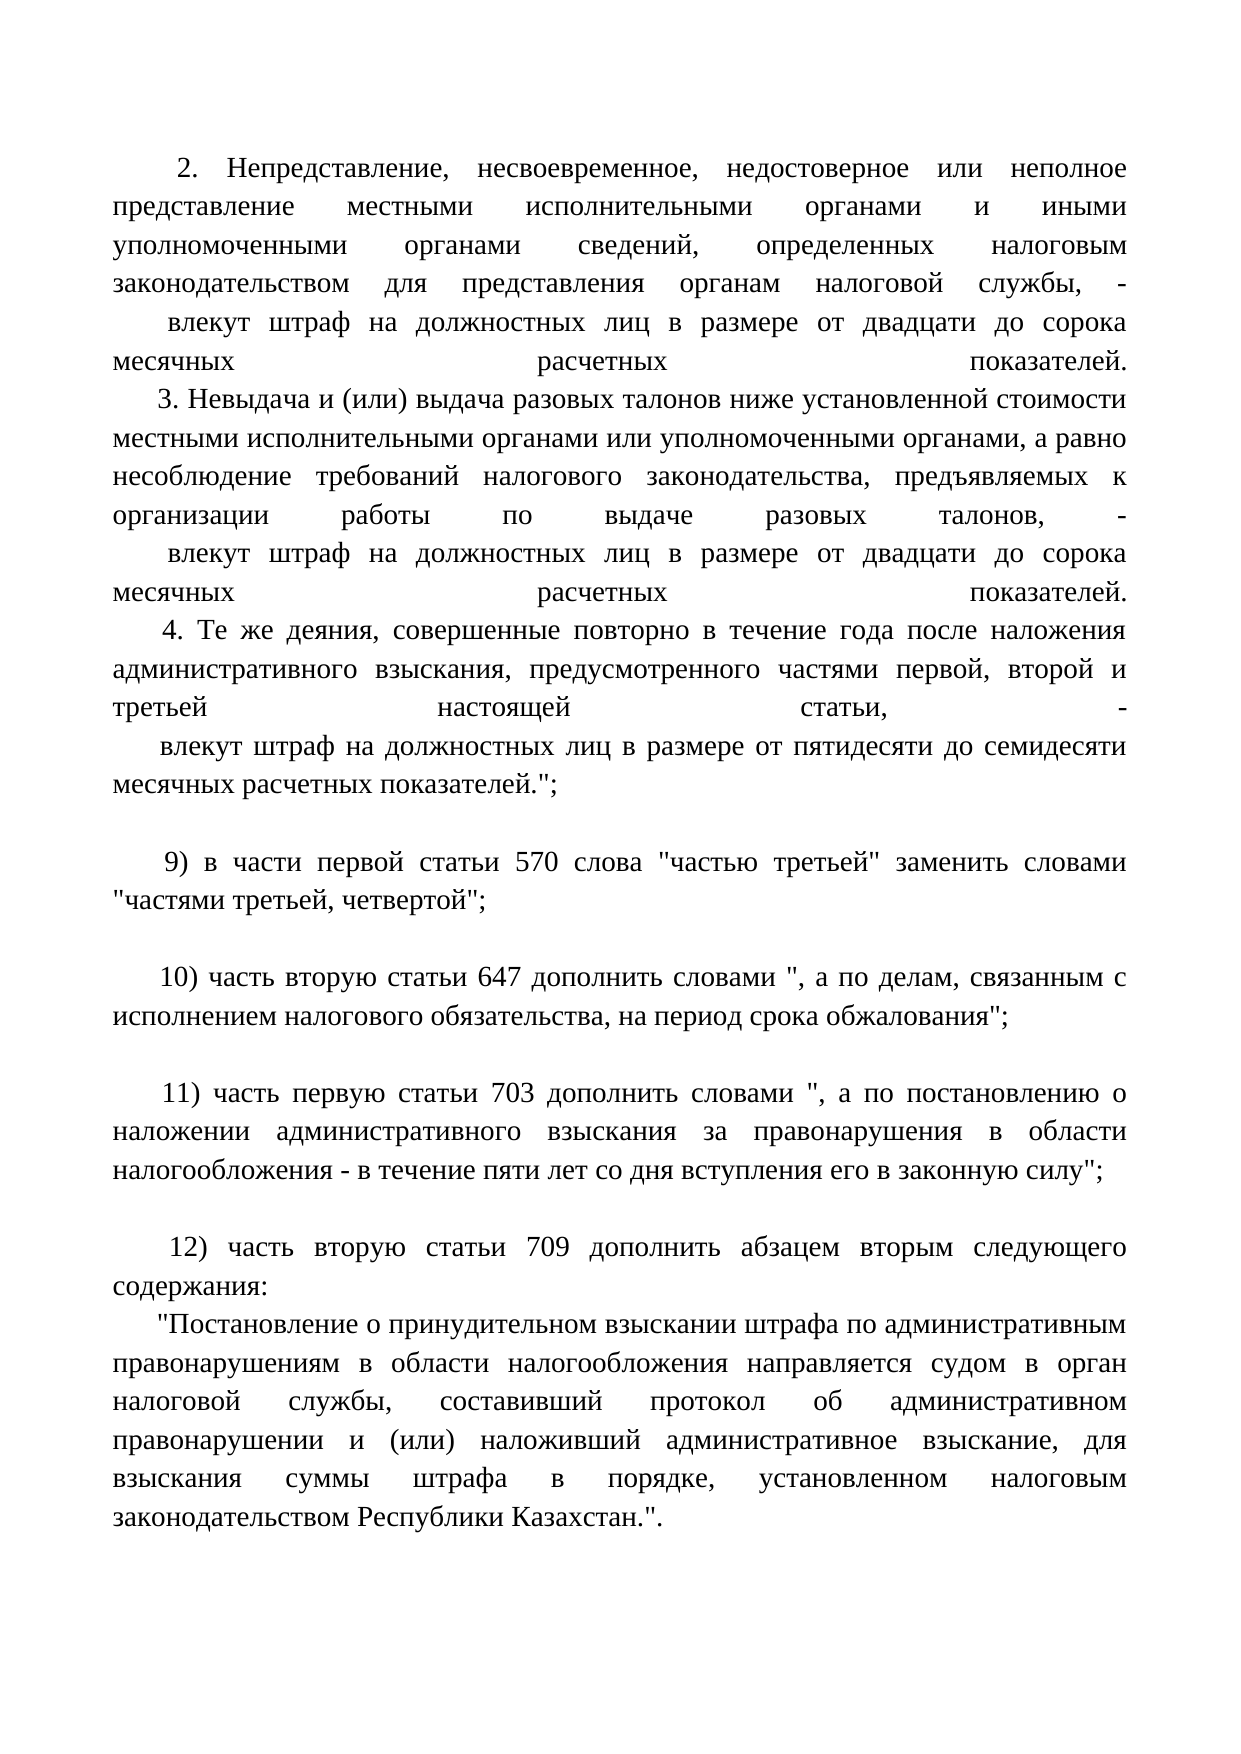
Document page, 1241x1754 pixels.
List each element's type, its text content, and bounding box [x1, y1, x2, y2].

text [112, 150, 1128, 800]
text 11) часть первую статьи 703 дополнить словами ", а по постановлению о наложении административного взыскания за правонарушения в области налогообложения - в течение пяти лет со дня вступления его в законную силу"; [112, 1036, 1128, 1186]
text 10) часть вторую статьи 647 дополнить словами ", а по делам, связанным с исполнением налогового обязательства, на период срока обжалования"; [112, 921, 1128, 1031]
text 12) часть вторую статьи 709 дополнить абзацем вторым следующего содержания: "Постановление о принудительном взыскании штрафа по административным правонарушениям в области налогообложения направляется судом в орган налоговой службы, составивший протокол об административном правонарушении и (или) наложивший административное взыскание, для взыскания суммы штрафа в порядке, установленном налоговым законодательством Республики Казахстан.". [112, 1191, 1128, 1532]
text 9) в части первой статьи 570 слова "частью третьей" заменить словами "частями третьей, четвертой"; [112, 805, 1128, 916]
